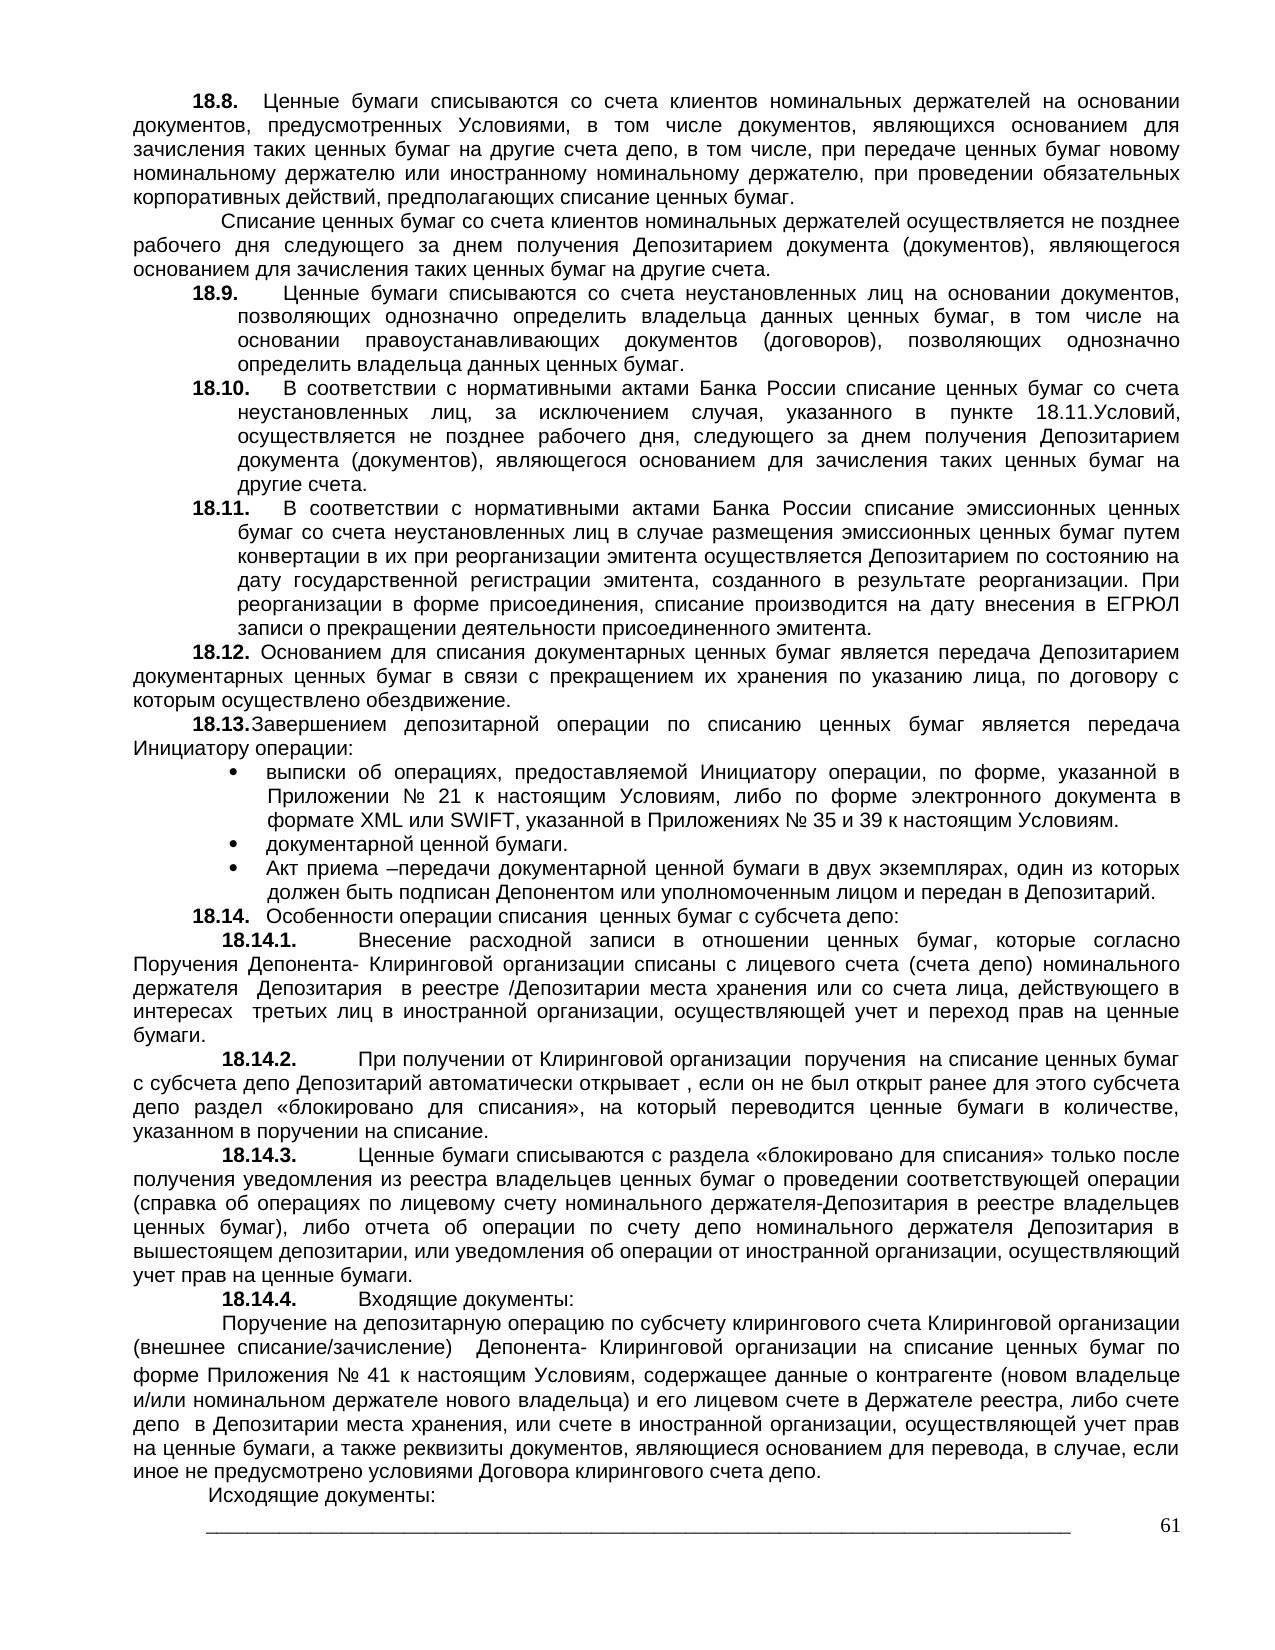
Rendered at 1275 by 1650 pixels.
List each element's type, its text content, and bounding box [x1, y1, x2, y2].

list выписки об операциях, предоставляемой Инициатору операции, по форме, указанной в Приложении № 21 к настоящим Условиям, либо по форме электронного документа в формате XML или SWIFT, указанной в Приложениях № 35 и 39 к настоящим Условиям. [229, 759, 1181, 831]
list документарной ценной бумаги. [229, 831, 1181, 856]
list Ценные бумаги списываются с раздела «блокировано для списания» только после получения уведомления из реестра владельцев ценных бумаг о проведении соответствующей операции (справка об операциях по лицевому счету номинального держателя-Депозитария в реестре владельцев ценных бумаг), либо отчета об операции по счету депо номинального держателя Депозитария в вышестоящем депозитарии, или уведомления об операции от иностранной организации, осуществляющий учет прав на ценные бумаги. [133, 1143, 1181, 1287]
list В соответствии с нормативными актами Банка России списание эмиссионных ценных бумаг со счета неустановленных лиц в случае размещения эмиссионных ценных бумаг путем конвертации в их при реорганизации эмитента осуществляется Депозитарием по состоянию на дату государственной регистрации эмитента, созданного в результате реорганизации. При реорганизации в форме присоединения, списание производится на дату внесения в ЕГРЮЛ записи о прекращении деятельности присоединенного эмитента. [192, 496, 1181, 640]
list Основанием для списания документарных ценных бумаг является передача Депозитарием документарных ценных бумаг в связи с прекращением их хранения по указанию лица, по договору с которым осуществлено обездвижение. [133, 640, 1181, 712]
list Ценные бумаги списываются со счета клиентов номинальных держателей на основании документов, предусмотренных Условиями, в том числе документов, являющихся основанием для зачисления таких ценных бумаг на другие счета депо, в том числе, при передаче ценных бумаг новому номинальному держателю или иностранному номинальному держателю, при проведении обязательных корпоративных действий, предполагающих списание ценных бумаг. [133, 89, 1181, 208]
text Списание ценных бумаг со счета клиентов номинальных держателей осуществляется не позднее рабочего дня следующего за днем получения Депозитарием документа (документов), являющегося основанием для зачисления таких ценных бумаг на другие счета. [133, 208, 1181, 280]
list Внесение расходной записи в отношении ценных бумаг, которые согласно Поручения Депонента- Клиринговой организации списаны с лицевого счета (счета депо) номинального держателя Депозитария в реестре /Депозитарии места хранения или со счета лица, действующего в интересах третьих лиц в иностранной организации, осуществляющей учет и переход прав на ценные бумаги. [133, 927, 1181, 1047]
list Особенности операции списания ценных бумаг с субсчета депо: [192, 903, 1181, 927]
list При получении от Клиринговой организации поручения на списание ценных бумаг с субсчета депо Депозитарий автоматически открывает , если он не был открыт ранее для этого субсчета депо раздел «блокировано для списания», на который переводится ценные бумаги в количестве, указанном в поручении на списание. [133, 1047, 1181, 1143]
list Акт приема –передачи документарной ценной бумаги в двух экземплярах, один из которых должен быть подписан Депонентом или уполномоченным лицом и передан в Депозитарий. [229, 856, 1181, 903]
list Ценные бумаги списываются со счета неустановленных лиц на основании документов, позволяющих однозначно определить владельца данных ценных бумаг, в том числе на основании правоустанавливающих документов (договоров), позволяющих однозначно определить владельца данных ценных бумаг. [192, 280, 1181, 376]
list В соответствии с нормативными актами Банка России списание ценных бумаг со счета неустановленных лиц, за исключением случая, указанного в пункте 18.11.Условий, осуществляется не позднее рабочего дня, следующего за днем получения Депозитарием документа (документов), являющегося основанием для зачисления таких ценных бумаг на другие счета. [192, 376, 1181, 496]
list Завершением депозитарной операции по списанию ценных бумаг является передача Инициатору операции: [133, 712, 1181, 759]
list Поручение на депозитарную операцию по субсчету клирингового счета Клиринговой организации (внешнее списание/зачисление) Депонента- Клиринговой организации на списание ценных бумаг по форме Приложения № 41 к настоящим Условиям, содержащее данные о контрагенте (новом владельце и/или номинальном держателе нового владельца) и его лицевом счете в Держателе реестра, либо счете депо в Депозитарии места хранения, или счете в иностранной организации, осуществляющей учет прав на ценные бумаги, а также реквизиты документов, являющиеся основанием для перевода, в случае, если иное не предусмотрено условиями Договора клирингового счета депо. [133, 1311, 1181, 1483]
list Входящие документы: [133, 1287, 1181, 1311]
list Исходящие документы: [208, 1483, 1181, 1507]
